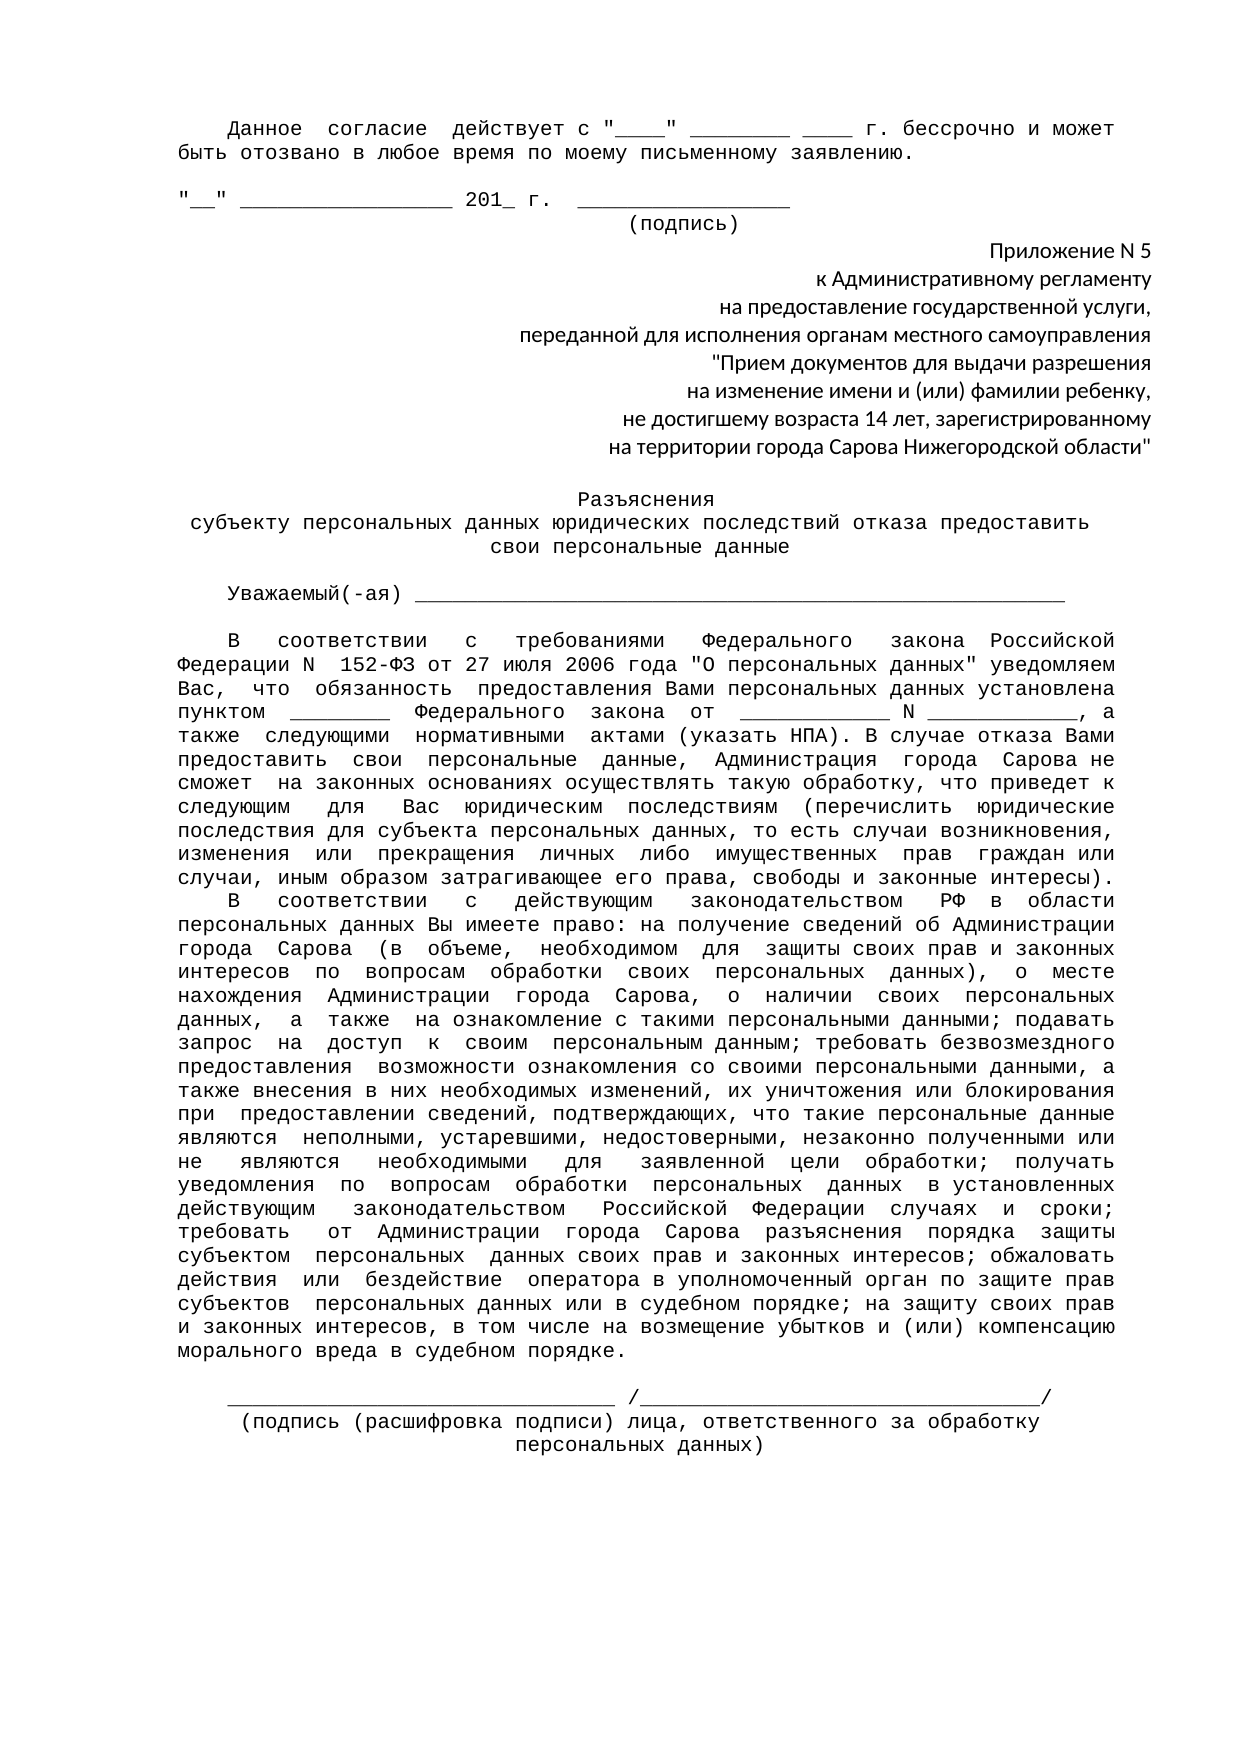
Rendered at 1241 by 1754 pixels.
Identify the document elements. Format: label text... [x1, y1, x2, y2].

text требовать от Администрации города Сарова разъяснения порядка защиты [177, 1222, 1152, 1245]
text последствия для субъекта персональных данных, то есть случаи возникновения, [177, 819, 1152, 843]
text сможет на законных основаниях осуществлять такую обработку, что приведет к [177, 772, 1152, 796]
text и законных интересов, в том числе на возмещение убытков и (или) компенсацию [177, 1316, 1152, 1340]
text предоставить свои персональные данные, Администрация города Сарова не [177, 749, 1152, 772]
text Данное согласие действует с "____" ________ ____ г. бессрочно и может [177, 118, 1152, 142]
text В соответствии с требованиями Федерального закона Российской [177, 630, 1152, 654]
text уведомления по вопросам обработки персональных данных в установленных [177, 1174, 1152, 1198]
text Вас, что обязанность предоставления Вами персональных данных установлена [177, 678, 1152, 701]
text к Административному регламенту [177, 264, 1152, 292]
text субъектом персональных данных своих прав и законных интересов; обжаловать [177, 1245, 1152, 1269]
text нахождения Администрации города Сарова, о наличии своих персональных [177, 985, 1152, 1009]
text предоставления возможности ознакомления со своими персональными данными, а [177, 1056, 1152, 1080]
text "__" _________________ 201_ г. _________________ [177, 189, 1152, 213]
text персональных данных Вы имеете право: на получение сведений об Администрации [177, 914, 1152, 938]
text города Сарова (в объеме, необходимом для защиты своих прав и законных [177, 938, 1152, 961]
text интересов по вопросам обработки своих персональных данных), о месте [177, 961, 1152, 985]
text пунктом ________ Федерального закона от ____________ N ____________, а [177, 701, 1152, 725]
text при предоставлении сведений, подтверждающих, что такие персональные данные [177, 1103, 1152, 1127]
text случаи, иным образом затрагивающее его права, свободы и законные интересы). [177, 867, 1152, 891]
text запрос на доступ к своим персональным данным; требовать безвозмездного [177, 1032, 1152, 1056]
text быть отозвано в любое время по моему письменному заявлению. [177, 142, 1152, 165]
text Приложение N 5 [177, 236, 1152, 264]
text Федерации N 152-ФЗ от 27 июля 2006 года "О персональных данных" уведомляем [177, 654, 1152, 678]
text _______________________________ /________________________________/ [177, 1387, 1152, 1411]
text субъекту персональных данных юридических последствий отказа предоставить [177, 512, 1152, 536]
text на предоставление государственной услуги, [177, 292, 1152, 320]
text В соответствии с действующим законодательством РФ в области [177, 891, 1152, 914]
text действующим законодательством Российской Федерации случаях и сроки; [177, 1198, 1152, 1222]
text изменения или прекращения личных либо имущественных прав граждан или [177, 843, 1152, 867]
text персональных данных) [177, 1434, 1152, 1458]
text (подпись (расшифровка подписи) лица, ответственного за обработку [177, 1411, 1152, 1434]
text также внесения в них необходимых изменений, их уничтожения или блокирования [177, 1080, 1152, 1103]
text Разъяснения [177, 488, 1152, 512]
text не являются необходимыми для заявленной цели обработки; получать [177, 1151, 1152, 1174]
text (подпись) [177, 213, 1152, 236]
text свои персональные данные [177, 536, 1152, 559]
text действия или бездействие оператора в уполномоченный орган по защите прав [177, 1269, 1152, 1292]
text на изменение имени и (или) фамилии ребенку, [177, 376, 1152, 404]
text также следующими нормативными актами (указать НПА). В случае отказа Вами [177, 725, 1152, 749]
text переданной для исполнения органам местного самоуправления [177, 320, 1152, 348]
text являются неполными, устаревшими, недостоверными, незаконно полученными или [177, 1127, 1152, 1151]
text "Прием документов для выдачи разрешения [177, 348, 1152, 376]
text не достигшему возраста 14 лет, зарегистрированному [177, 404, 1152, 432]
text морального вреда в судебном порядке. [177, 1340, 1152, 1363]
text данных, а также на ознакомление с такими персональными данными; подавать [177, 1009, 1152, 1032]
text субъектов персональных данных или в судебном порядке; на защиту своих прав [177, 1292, 1152, 1316]
text на территории города Сарова Нижегородской области" [177, 432, 1152, 461]
text следующим для Вас юридическим последствиям (перечислить юридические [177, 796, 1152, 819]
text Уважаемый(-ая) ____________________________________________________ [177, 583, 1152, 607]
